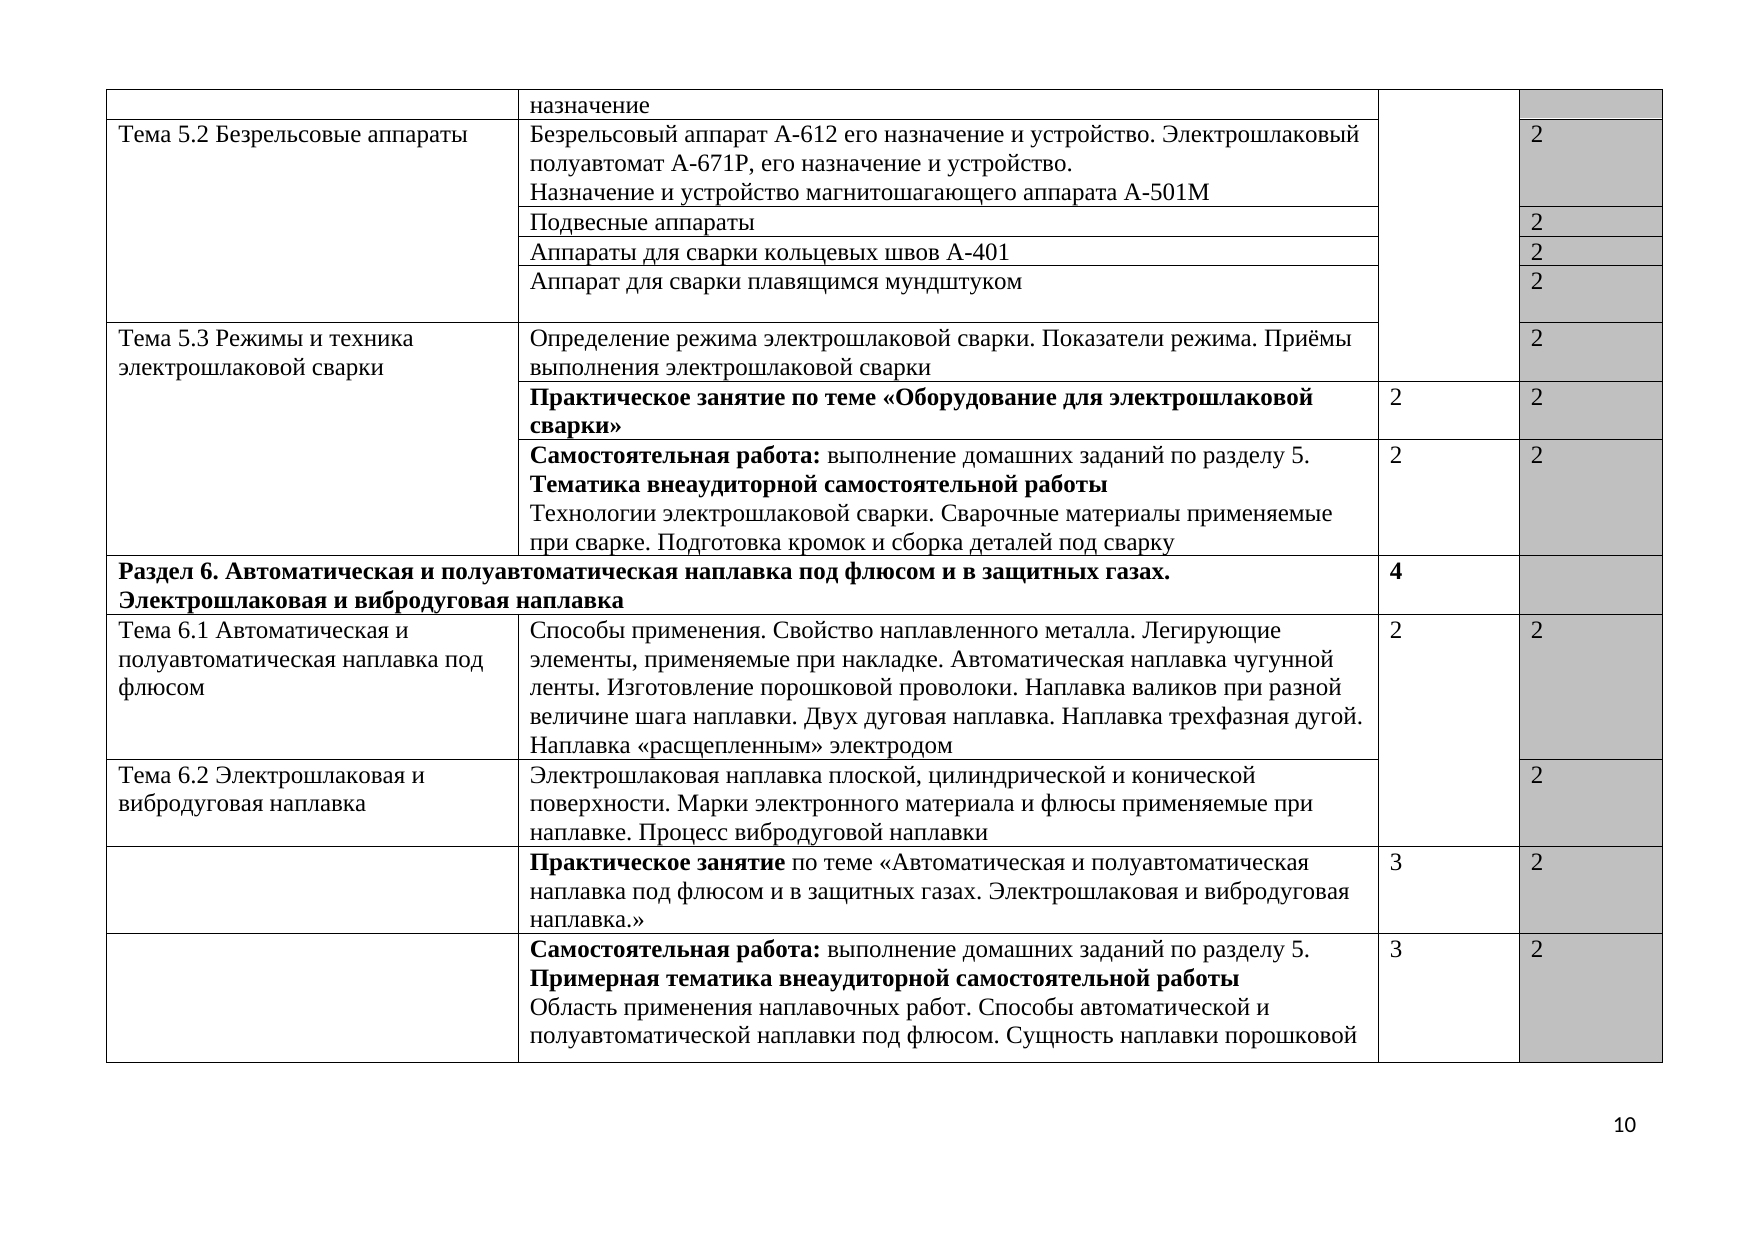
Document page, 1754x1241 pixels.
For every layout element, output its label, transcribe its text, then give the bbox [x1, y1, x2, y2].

table_cell [1520, 556, 1662, 614]
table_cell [519, 934, 1378, 1062]
table_cell 2 [1520, 90, 1662, 118]
table_cell Раздел 6. Автоматическая и полуавтоматическая наплавка под флюсом и в защитных газах. Электрошлаковая и вибродуговая наплавка [107, 556, 1378, 614]
table_cell 3 [1379, 934, 1519, 1062]
table_cell 2 [1520, 237, 1662, 265]
table_cell 3 [1379, 90, 1519, 381]
table_cell 4 [1379, 556, 1519, 614]
table_cell Тема 5.3 Режимы и техника электрошлаковой сварки [107, 323, 518, 555]
table_cell Практическое занятие по теме «Автоматическая и полуавтоматическая наплавка под флюсом и в защитных газах. Электрошлаковая и вибродуговая наплавка.» [519, 847, 1378, 933]
table_cell Тема 6.2 Электрошлаковая и вибродуговая наплавка [107, 760, 518, 846]
table_cell 2 [1520, 615, 1662, 759]
table_cell 2 [1520, 207, 1662, 236]
table_cell Аппараты для сварки кольцевых швов А-401 [519, 237, 1378, 265]
table_cell Практическое занятие по теме «Оборудование для электрошлаковой сварки» [519, 382, 1378, 439]
table_cell Тема 5.2 Безрельсовые аппараты [107, 120, 518, 322]
table_cell Безрельсовый аппарат А-612 его назначение и устройство. Электрошлаковый полуавтомат А-671Р, его назначение и устройство. Назначение и устройство магнитошагающего аппарата А-501М [519, 120, 1378, 206]
table_cell 2 [1379, 440, 1519, 555]
table_cell Электрошлаковая наплавка плоской, цилиндрической и конической поверхности. Марки электронного материала и флюсы применяемые при наплавке. Процесс вибродуговой наплавки [519, 760, 1378, 846]
table_cell Определение режима электрошлаковой сварки. Показатели режима. Приёмы выполнения электрошлаковой сварки [519, 323, 1378, 381]
table_cell Тема 6.1 Автоматическая и полуавтоматическая наплавка под флюсом [107, 615, 518, 759]
table_cell 2 [1520, 847, 1662, 933]
table_cell 2 [1520, 382, 1662, 439]
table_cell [519, 90, 1378, 118]
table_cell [107, 90, 518, 118]
table_cell [107, 847, 518, 933]
table_cell 2 [1379, 382, 1519, 439]
table_cell 2 [1379, 615, 1519, 846]
table_cell 2 [1520, 266, 1662, 322]
table_cell Самостоятельная работа: выполнение домашних заданий по разделу 5. Тематика внеаудиторной самостоятельной работы Технологии электрошлаковой сварки. Сварочные материалы применяемые при сварке. Подготовка кромок и сборка деталей под сварку [519, 440, 1378, 555]
table_cell 2 [1520, 440, 1662, 555]
table_cell 2 [1520, 323, 1662, 381]
table_cell 2 [1520, 760, 1662, 846]
table_cell Аппарат для сварки плавящимся мундштуком [519, 266, 1378, 322]
table_cell Подвесные аппараты [519, 207, 1378, 236]
table_cell Способы применения. Свойство наплавленного металла. Легирующие элементы, применяемые при накладке. Автоматическая наплавка чугунной ленты. Изготовление порошковой проволоки. Наплавка валиков при разной величине шага наплавки. Двух дуговая наплавка. Наплавка трехфазная дугой. Наплавка «расщепленным» электродом [519, 615, 1378, 759]
table_cell [107, 934, 518, 1062]
table_cell 3 [1379, 847, 1519, 933]
table_cell 2 [1520, 120, 1662, 206]
table_cell 2 [1520, 934, 1662, 1062]
